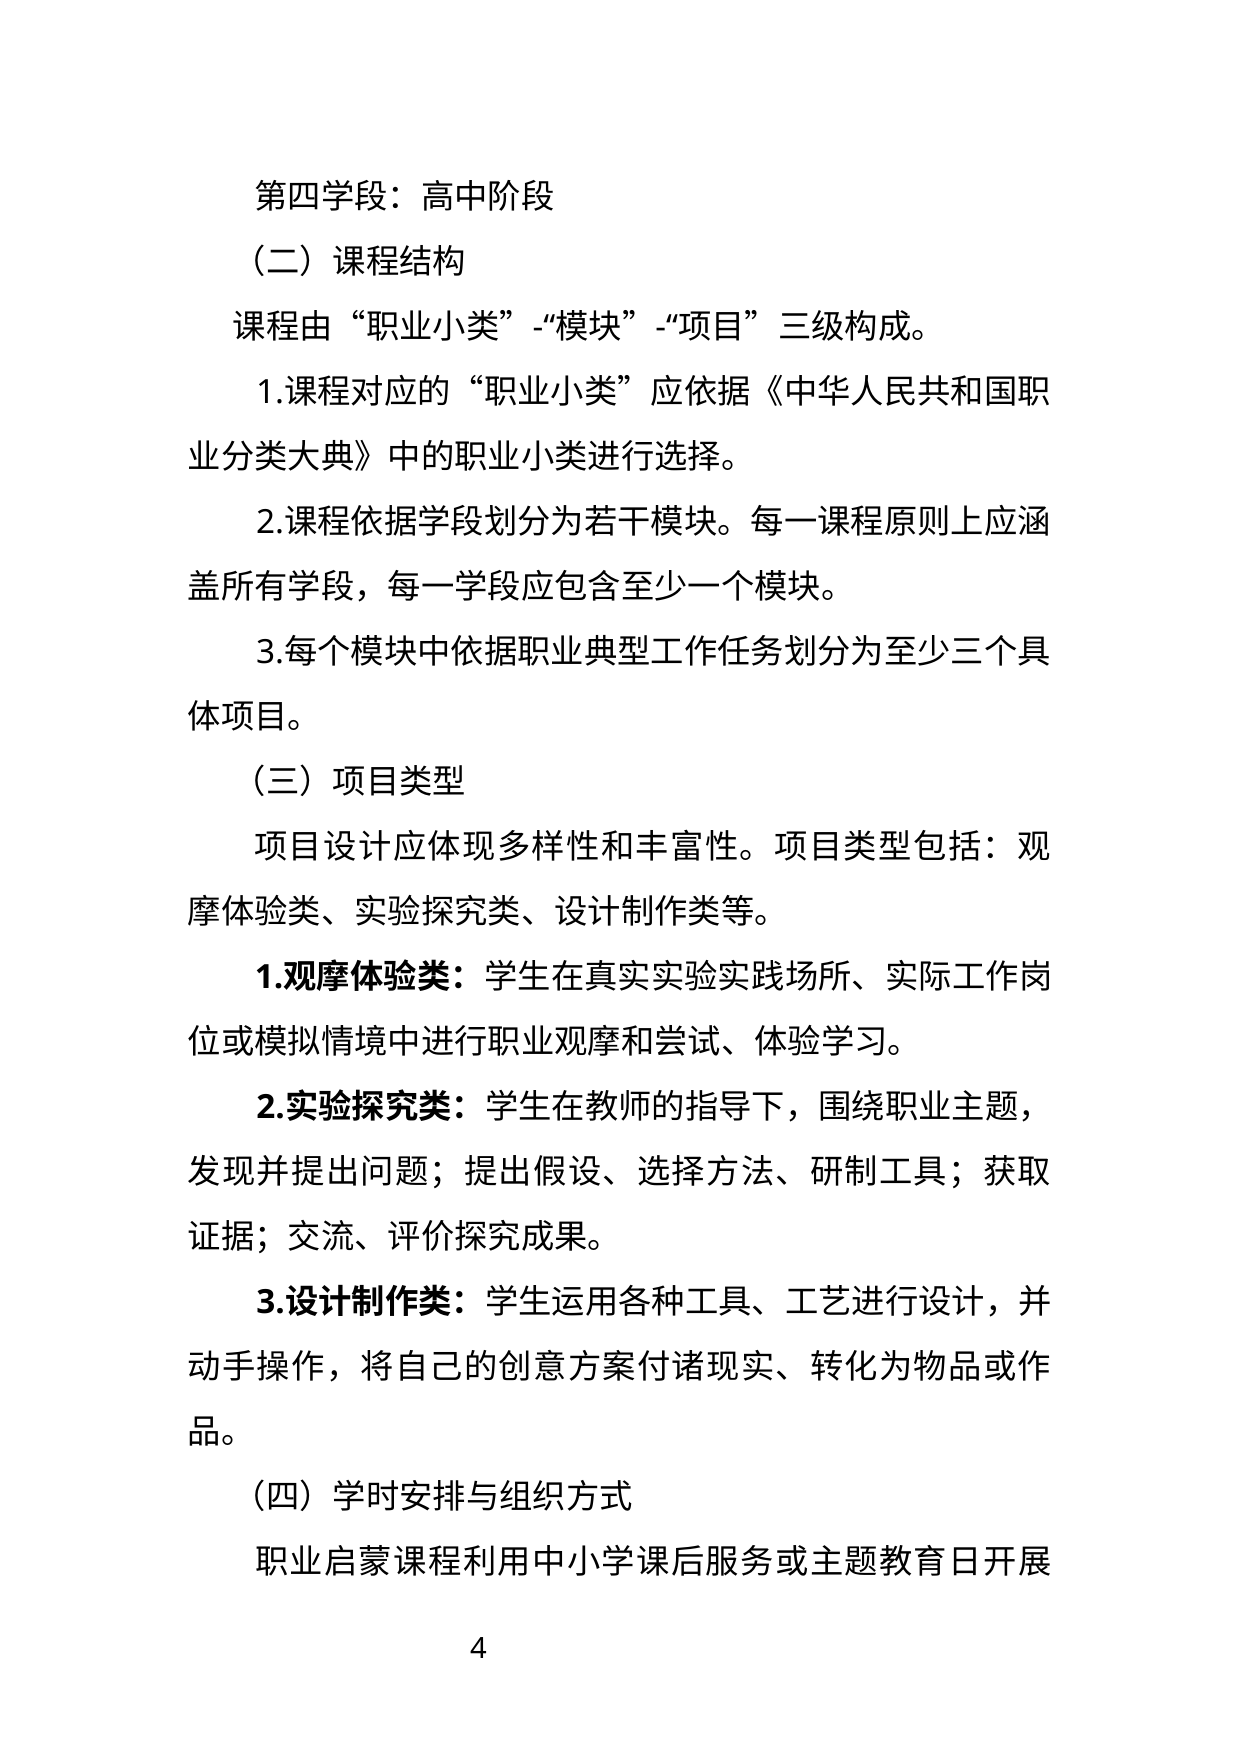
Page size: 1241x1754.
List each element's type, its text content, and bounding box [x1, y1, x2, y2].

text 第四学段：高中阶段 [187, 162, 1053, 227]
text 3.设计制作类：学生运用各种工具、工艺进行设计，并动手操作，将自己的创意方案付诸现实、转化为物品或作品。 [187, 1267, 1053, 1462]
text （四）学时安排与组织方式 [232, 1462, 1053, 1527]
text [187, 1527, 1053, 1592]
text 1.观摩体验类：学生在真实实验实践场所、实际工作岗位或模拟情境中进行职业观摩和尝试、体验学习。 [187, 942, 1053, 1072]
text （三）项目类型 [232, 747, 1053, 812]
text 2.实验探究类：学生在教师的指导下，围绕职业主题，发现并提出问题；提出假设、选择方法、研制工具；获取证据；交流、评价探究成果。 [187, 1072, 1053, 1267]
text 项目设计应体现多样性和丰富性。项目类型包括：观摩体验类、实验探究类、设计制作类等。 [187, 812, 1053, 942]
text 课程由“职业小类”-“模块”-“项目”三级构成。 [232, 292, 1053, 357]
text 2.课程依据学段划分为若干模块。每一课程原则上应涵盖所有学段，每一学段应包含至少一个模块。 [187, 487, 1053, 617]
text 1.课程对应的“职业小类”应依据《中华人民共和国职业分类大典》中的职业小类进行选择。 [187, 357, 1053, 487]
text （二）课程结构 [232, 227, 1053, 292]
text 3.每个模块中依据职业典型工作任务划分为至少三个具体项目。 [187, 617, 1053, 747]
